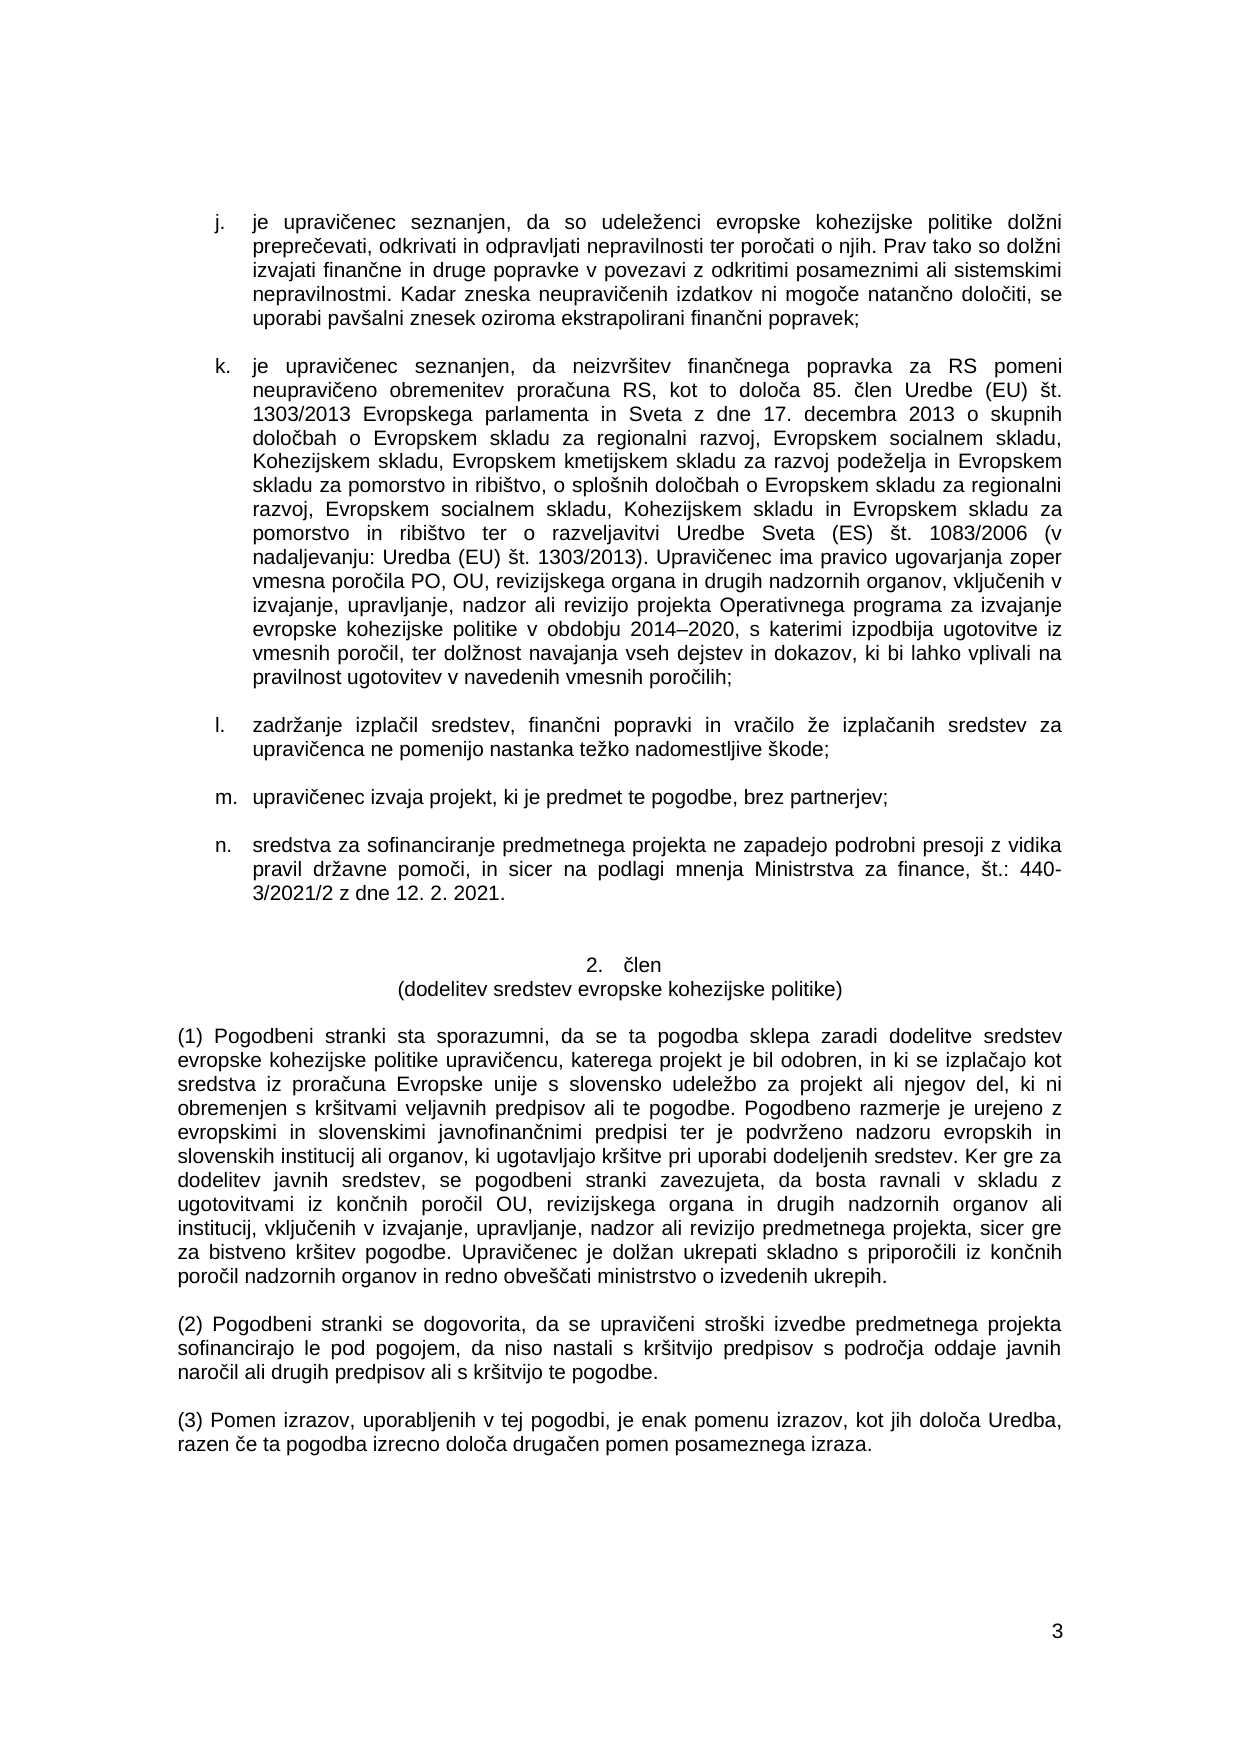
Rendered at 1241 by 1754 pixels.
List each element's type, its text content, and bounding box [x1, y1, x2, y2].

list upravičenec izvaja projekt, ki je predmet te pogodbe, brez partnerjev; [215, 785, 1063, 809]
list je upravičenec seznanjen, da neizvršitev finančnega popravka za RS pomeni neupravičeno obremenitev proračuna RS, kot to določa 85. člen Uredbe (EU) št. 1303/2013 Evropskega parlamenta in Sveta z dne 17. decembra 2013 o skupnih določbah o Evropskem skladu za regionalni razvoj, Evropskem socialnem skladu, Kohezijskem skladu, Evropskem kmetijskem skladu za razvoj podeželja in Evropskem skladu za pomorstvo in ribištvo, o splošnih določbah o Evropskem skladu za regionalni razvoj, Evropskem socialnem skladu, Kohezijskem skladu in Evropskem skladu za pomorstvo in ribištvo ter o razveljavitvi Uredbe Sveta (ES) št. 1083/2006 (v nadaljevanju: Uredba (EU) št. 1303/2013). Upravičenec ima pravico ugovarjanja zoper vmesna poročila PO, OU, revizijskega organa in drugih nadzornih organov, vključenih v izvajanje, upravljanje, nadzor ali revizijo projekta Operativnega programa za izvajanje evropske kohezijske politike v obdobju 2014–2020, s katerimi izpodbija ugotovitve iz vmesnih poročil, ter dolžnost navajanja vseh dejstev in dokazov, ki bi lahko vplivali na pravilnost ugotovitev v navedenih vmesnih poročilih; [215, 353, 1063, 689]
list zadržanje izplačil sredstev, finančni popravki in vračilo že izplačanih sredstev za upravičenca ne pomenijo nastanka težko nadomestljive škode; [215, 713, 1063, 761]
list člen [184, 952, 1063, 976]
text (1) Pogodbeni stranki sta sporazumni, da se ta pogodba sklepa zaradi dodelitve sredstev evropske kohezijske politike upravičencu, katerega projekt je bil odobren, in ki se izplačajo kot sredstva iz proračuna Evropske unije s slovensko udeležbo za projekt ali njegov del, ki ni obremenjen s kršitvami veljavnih predpisov ali te pogodbe. Pogodbeno razmerje je urejeno z evropskimi in slovenskimi javnofinančnimi predpisi ter je podvrženo nadzoru evropskih in slovenskih institucij ali organov, ki ugotavljajo kršitve pri uporabi dodeljenih sredstev. Ker gre za dodelitev javnih sredstev, se pogodbeni stranki zavezujeta, da bosta ravnali v skladu z ugotovitvami iz končnih poročil OU, revizijskega organa in drugih nadzornih organov ali institucij, vključenih v izvajanje, upravljanje, nadzor ali revizijo predmetnega projekta, sicer gre za bistveno kršitev pogodbe. Upravičenec je dolžan ukrepati skladno s priporočili iz končnih poročil nadzornih organov in redno obveščati ministrstvo o izvedenih ukrepih. [177, 1024, 1063, 1288]
text (3) Pomen izrazov, uporabljenih v tej pogodbi, je enak pomenu izrazov, kot jih določa Uredba, razen če ta pogodba izrecno določa drugačen pomen posameznega izraza. [177, 1408, 1063, 1456]
text (dodelitev sredstev evropske kohezijske politike) [177, 976, 1063, 1000]
list sredstva za sofinanciranje predmetnega projekta ne zapadejo podrobni presoji z vidika pravil državne pomoči, in sicer na podlagi mnenja Ministrstva za finance, št.: 440-3/2021/2 z dne 12. 2. 2021. [215, 833, 1063, 904]
text (2) Pogodbeni stranki se dogovorita, da se upravičeni stroški izvedbe predmetnega projekta sofinancirajo le pod pogojem, da niso nastali s kršitvijo predpisov s področja oddaje javnih naročil ali drugih predpisov ali s kršitvijo te pogodbe. [177, 1312, 1063, 1384]
list je upravičenec seznanjen, da so udeleženci evropske kohezijske politike dolžni preprečevati, odkrivati in odpravljati nepravilnosti ter poročati o njih. Prav tako so dolžni izvajati finančne in druge popravke v povezavi z odkritimi posameznimi ali sistemskimi nepravilnostmi. Kadar zneska neupravičenih izdatkov ni mogoče natančno določiti, se uporabi pavšalni znesek oziroma ekstrapolirani finančni popravek; [215, 210, 1063, 329]
